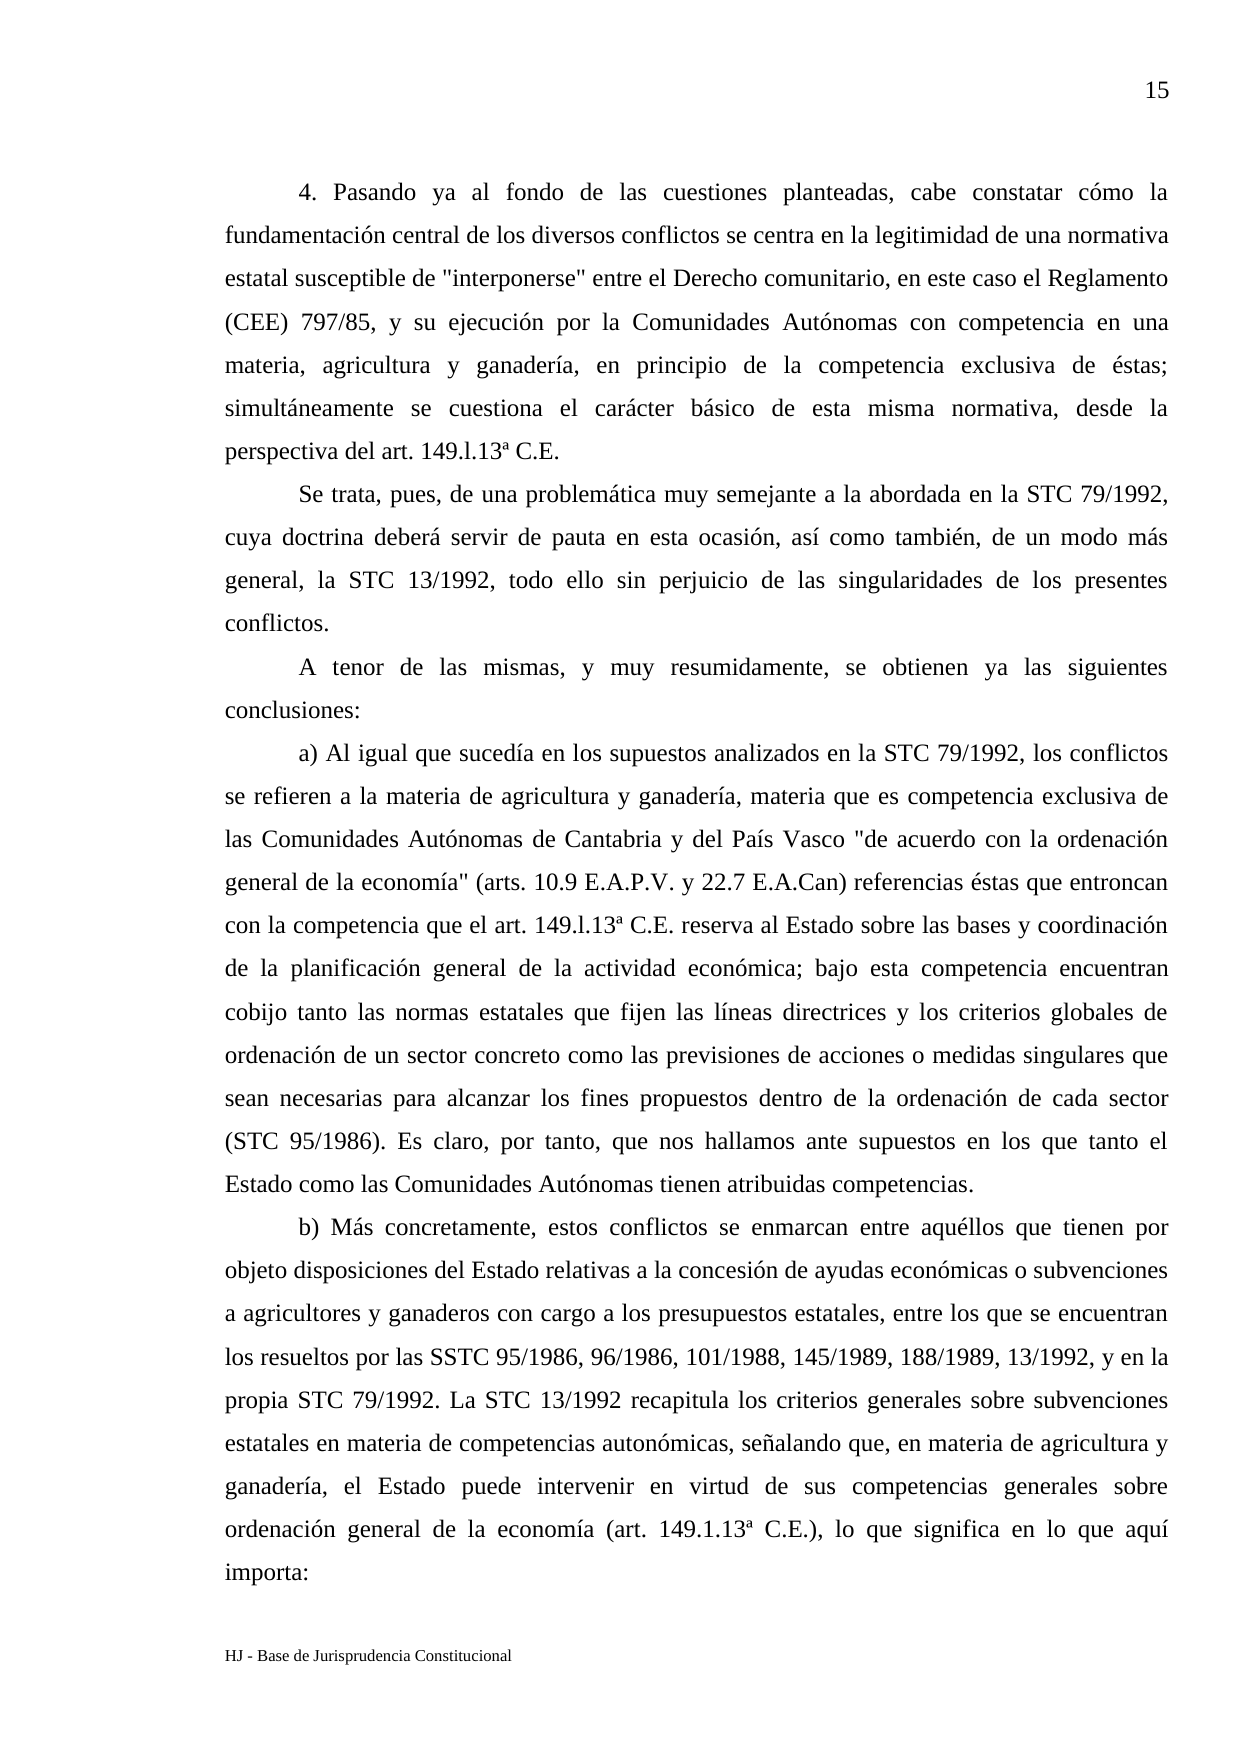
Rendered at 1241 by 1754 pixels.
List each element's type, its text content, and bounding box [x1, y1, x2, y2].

text Se trata, pues, de una problemática muy semejante a la abordada en la STC 79/1992, cuya doctrina deberá servir de pauta en esta ocasión, así como también, de un modo más general, la STC 13/1992, todo ello sin perjuicio de las singularidades de los presentes conflictos. [224, 479, 1169, 637]
text 4. Pasando ya al fondo de las cuestiones planteadas, cabe constatar cómo la fundamentación central de los diversos conflictos se centra en la legitimidad de una normativa estatal susceptible de "interponerse" entre el Derecho comunitario, en este caso el Reglamento (CEE) 797/85, y su ejecución por la Comunidades Autónomas con competencia en una materia, agricultura y ganadería, en principio de la competencia exclusiva de éstas; simultáneamente se cuestiona el carácter básico de esta misma normativa, desde la perspectiva del art. 149.l.13ª C.E. [224, 177, 1169, 465]
text a) Al igual que sucedía en los supuestos analizados en la STC 79/1992, los conflictos se refieren a la materia de agricultura y ganadería, materia que es competencia exclusiva de las Comunidades Autónomas de Cantabria y del País Vasco "de acuerdo con la ordenación general de la economía" (arts. 10.9 E.A.P.V. y 22.7 E.A.Can) referencias éstas que entroncan con la competencia que el art. 149.l.13ª C.E. reserva al Estado sobre las bases y coordinación de la planificación general de la actividad económica; bajo esta competencia encuentran cobijo tanto las normas estatales que fijen las líneas directrices y los criterios globales de ordenación de un sector concreto como las previsiones de acciones o medidas singulares que sean necesarias para alcanzar los fines propuestos dentro de la ordenación de cada sector (STC 95/1986). Es claro, por tanto, que nos hallamos ante supuestos en los que tanto el Estado como las Comunidades Autónomas tienen atribuidas competencias. [224, 738, 1169, 1198]
text A tenor de las mismas, y muy resumidamente, se obtienen ya las siguientes conclusiones: [224, 652, 1169, 723]
text b) Más concretamente, estos conflictos se enmarcan entre aquéllos que tienen por objeto disposiciones del Estado relativas a la concesión de ayudas económicas o subvenciones a agricultores y ganaderos con cargo a los presupuestos estatales, entre los que se encuentran los resueltos por las SSTC 95/1986, 96/1986, 101/1988, 145/1989, 188/1989, 13/1992, y en la propia STC 79/1992. La STC 13/1992 recapitula los criterios generales sobre subvenciones estatales en materia de competencias autonómicas, señalando que, en materia de agricultura y ganadería, el Estado puede intervenir en virtud de sus competencias generales sobre ordenación general de la economía (art. 149.1.13ª C.E.), lo que significa en lo que aquí importa: [224, 1212, 1169, 1586]
